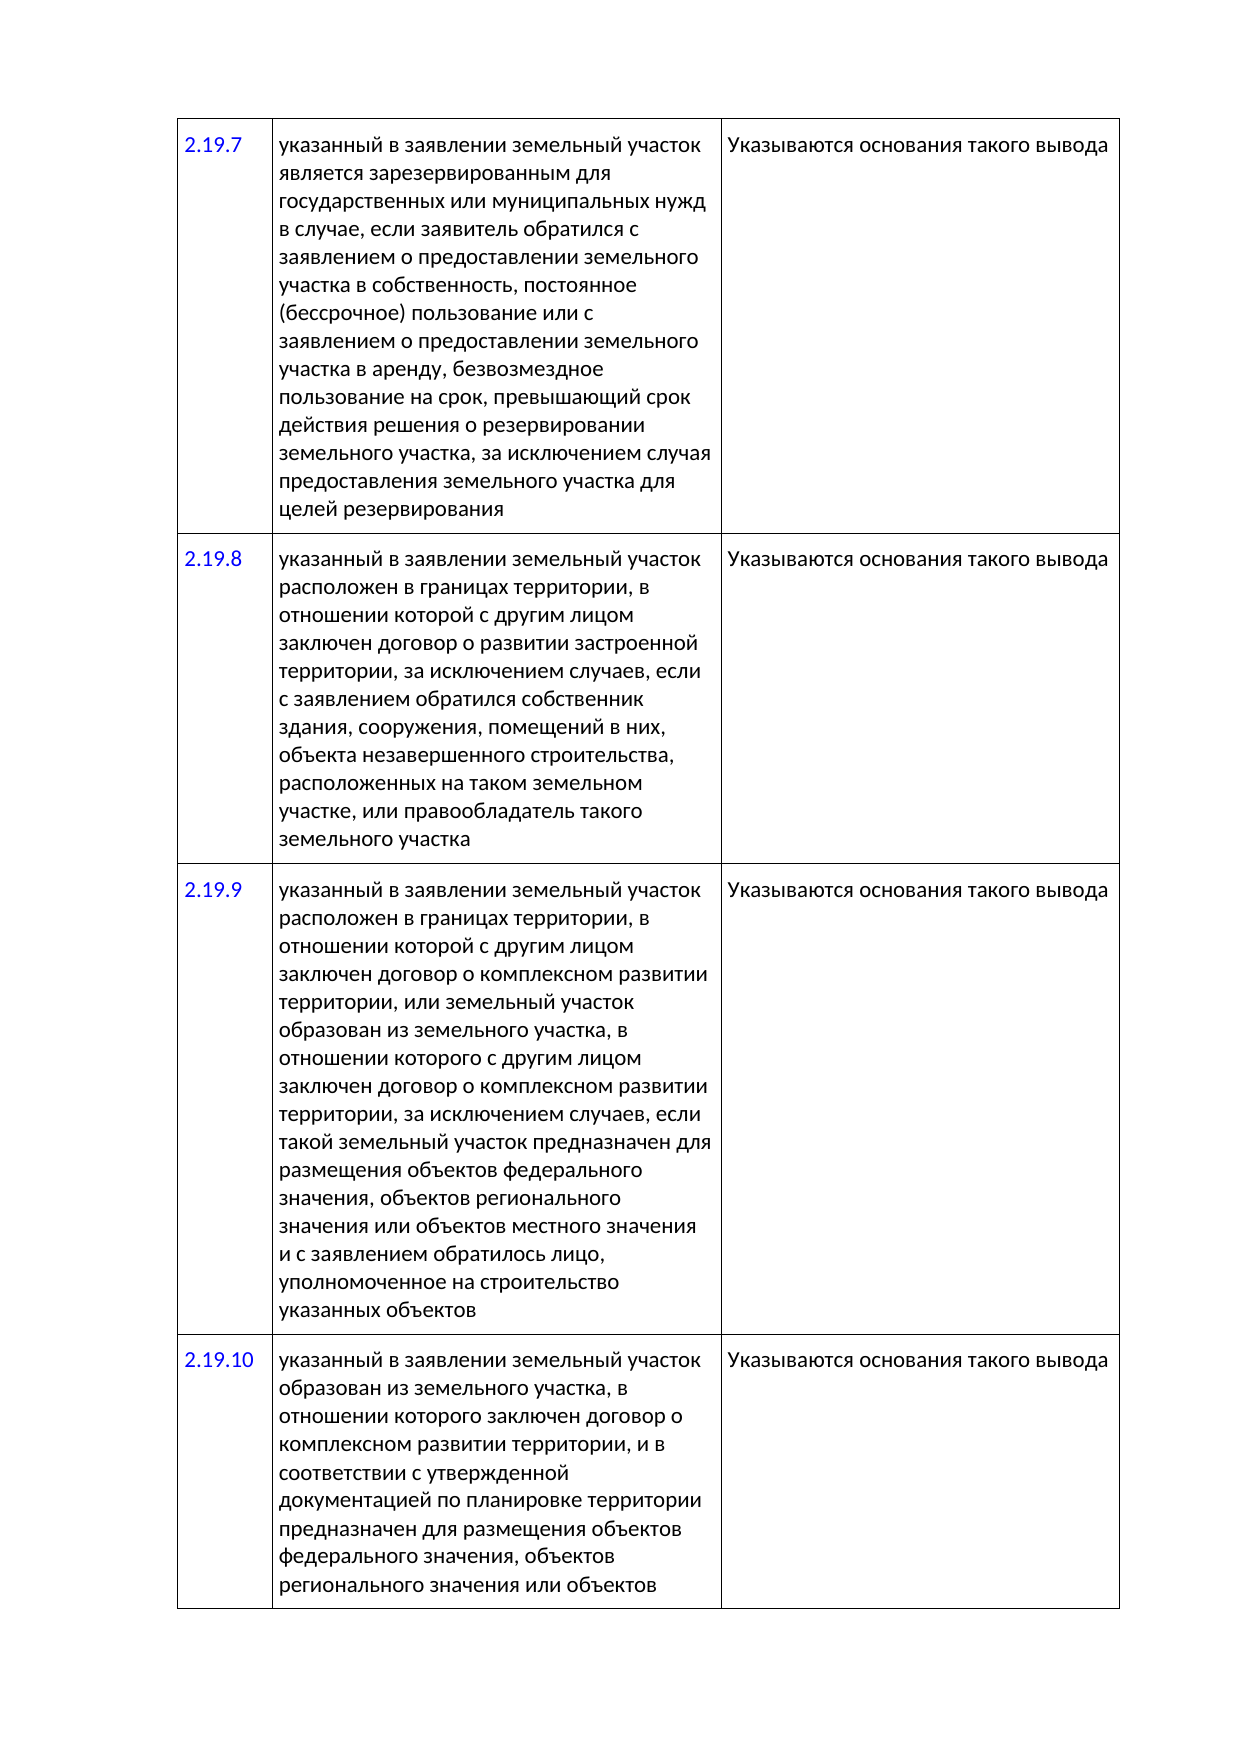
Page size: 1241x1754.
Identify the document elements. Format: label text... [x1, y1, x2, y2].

table_cell указанный в заявлении земельный участок расположен в границах территории, в отношении которой с другим лицом заключен договор о развитии застроенной территории, за исключением случаев, если с заявлением обратился собственник здания, сооружения, помещений в них, объекта незавершенного строительства, расположенных на таком земельном участке, или правообладатель такого земельного участка [273, 534, 721, 863]
table_cell 2.19.8 [178, 534, 272, 863]
table_cell 2.19.7 [178, 119, 272, 533]
table_cell Указываются основания такого вывода [722, 534, 1119, 863]
table_cell 2.19.10 [178, 1335, 272, 1608]
table_cell Указываются основания такого вывода [722, 864, 1119, 1334]
table_cell указанный в заявлении земельный участок является зарезервированным для государственных или муниципальных нужд в случае, если заявитель обратился с заявлением о предоставлении земельного участка в собственность, постоянное (бессрочное) пользование или с заявлением о предоставлении земельного участка в аренду, безвозмездное пользование на срок, превышающий срок действия решения о резервировании земельного участка, за исключением случая предоставления земельного участка для целей резервирования [273, 119, 721, 533]
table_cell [722, 119, 1119, 533]
table_cell 2.19.9 [178, 864, 272, 1334]
table_cell указанный в заявлении земельный участок расположен в границах территории, в отношении которой с другим лицом заключен договор о комплексном развитии территории, или земельный участок образован из земельного участка, в отношении которого с другим лицом заключен договор о комплексном развитии территории, за исключением случаев, если такой земельный участок предназначен для размещения объектов федерального значения, объектов регионального значения или объектов местного значения и с заявлением обратилось лицо, уполномоченное на строительство указанных объектов [273, 864, 721, 1334]
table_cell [273, 1335, 721, 1608]
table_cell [722, 1335, 1119, 1608]
